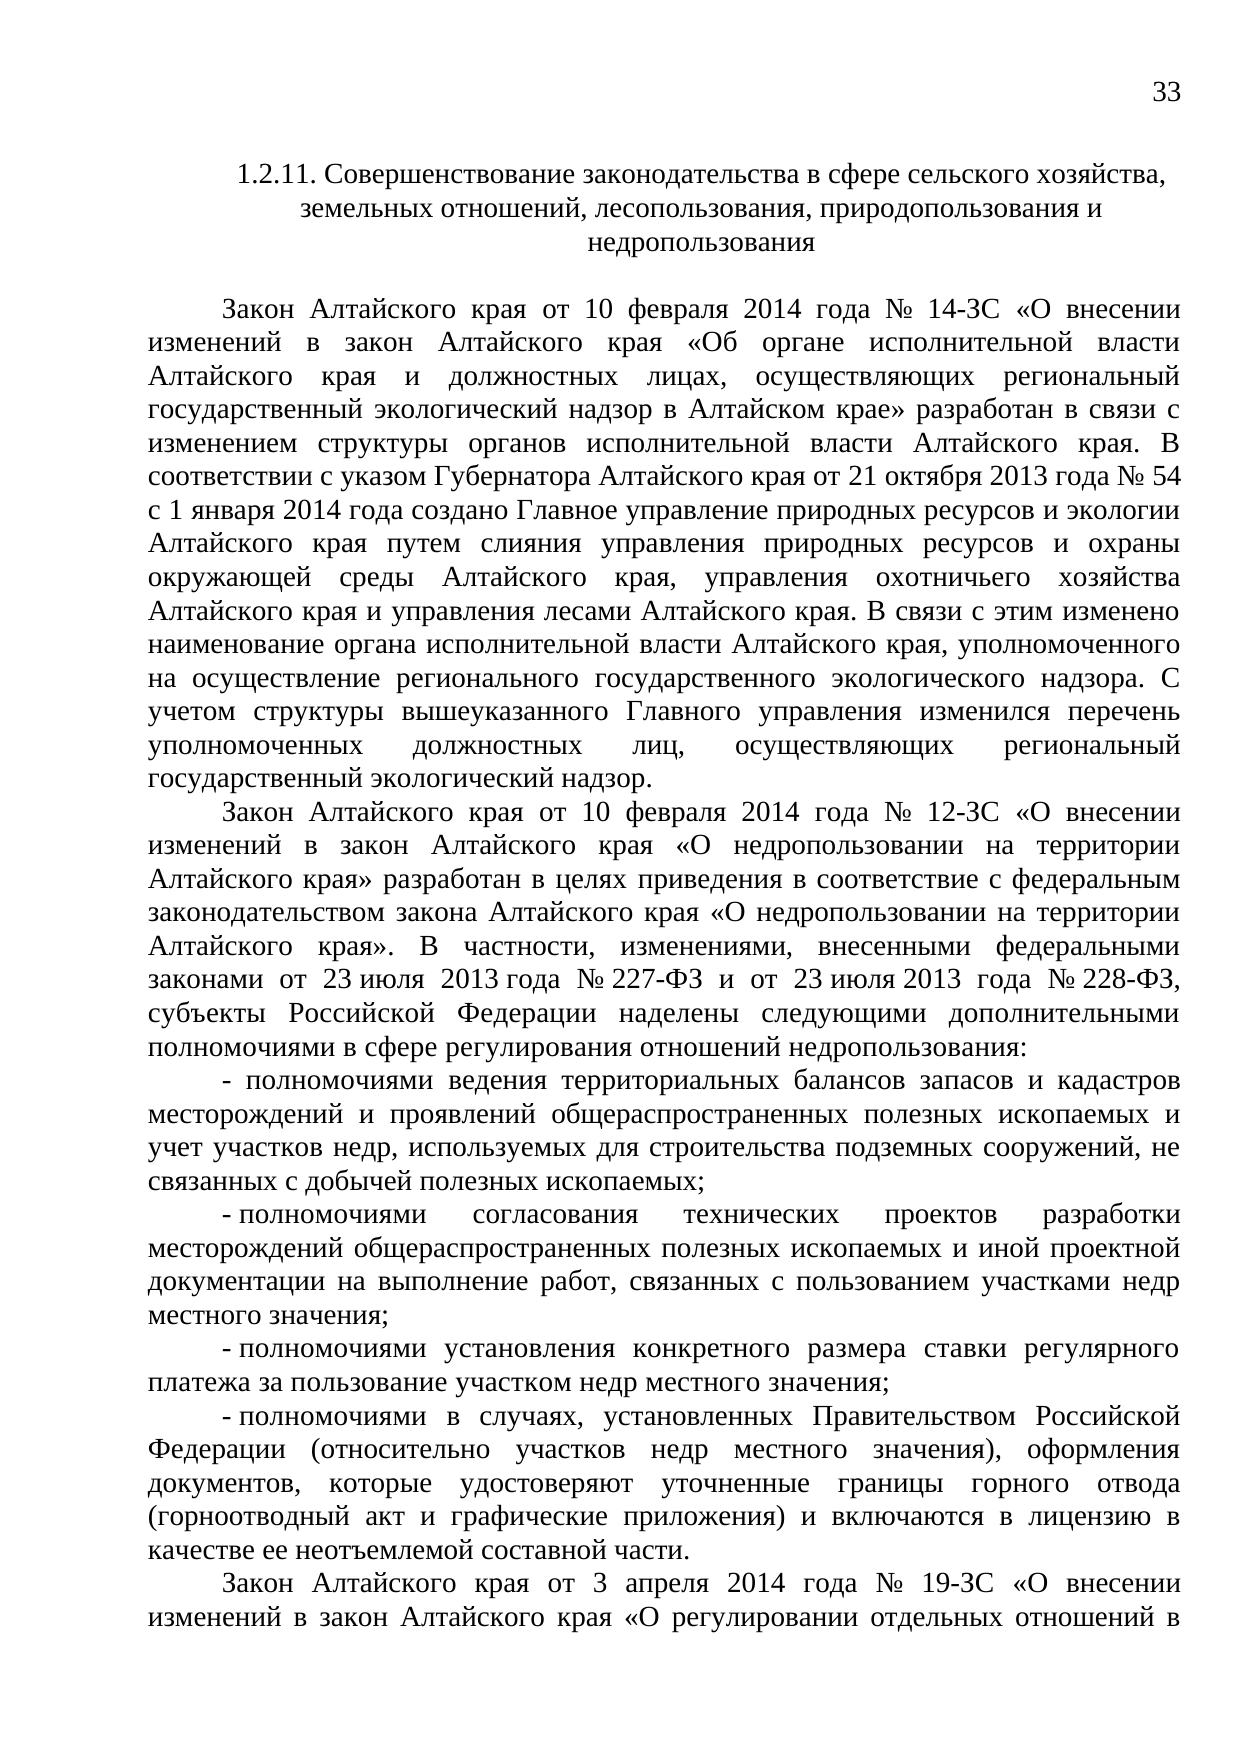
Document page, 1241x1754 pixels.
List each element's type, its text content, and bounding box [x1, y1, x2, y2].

text Закон Алтайского края от 10 февраля 2014 года № 12-ЗС «О внесении изменений в закон Алтайского края «О недропользовании на территории Алтайского края» разработан в целях приведения в соответствие с федеральным законодательством закона Алтайского края «О недропользовании на территории Алтайского края». В частности, изменениями, внесенными федеральными законами от 23 июля 2013 года № 227-ФЗ и от 23 июля 2013 года № 228-ФЗ, субъекты Российской Федерации наделены следующими дополнительными полномочиями в сфере регулирования отношений недропользования: [148, 794, 1181, 1062]
text - полномочиями ведения территориальных балансов запасов и кадастров месторождений и проявлений общераспространенных полезных ископаемых и учет участков недр, используемых для строительства подземных сооружений, не связанных с добычей полезных ископаемых; [148, 1062, 1181, 1196]
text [148, 1565, 1181, 1632]
text - полномочиями в случаях, установленных Правительством Российской Федерации (относительно участков недр местного значения), оформления документов, которые удостоверяют уточненные границы горного отвода (горноотводный акт и графические приложения) и включаются в лицензию в качестве ее неотъемлемой составной части. [148, 1398, 1181, 1565]
text Закон Алтайского края от 10 февраля 2014 года № 14-ЗС «О внесении изменений в закон Алтайского края «Об органе исполнительной власти Алтайского края и должностных лицах, осуществляющих региональный государственный экологический надзор в Алтайском крае» разработан в связи с изменением структуры органов исполнительной власти Алтайского края. В соответствии с указом Губернатора Алтайского края от 21 октября 2013 года № 54 с 1 января 2014 года создано Главное управление природных ресурсов и экологии Алтайского края путем слияния управления природных ресурсов и охраны окружающей среды Алтайского края, управления охотничьего хозяйства Алтайского края и управления лесами Алтайского края. В связи с этим изменено наименование органа исполнительной власти Алтайского края, уполномоченного на осуществление регионального государственного экологического надзора. С учетом структуры вышеуказанного Главного управления изменился перечень уполномоченных должностных лиц, осуществляющих региональный государственный экологический надзор. [148, 291, 1181, 794]
text - полномочиями установления конкретного размера ставки регулярного платежа за пользование участком недр местного значения; [148, 1331, 1181, 1398]
text - полномочиями согласования технических проектов разработки месторождений общераспространенных полезных ископаемых и иной проектной документации на выполнение работ, связанных с пользованием участками недр местного значения; [148, 1196, 1181, 1331]
text 1.2.11. Совершенствование законодательства в сфере сельского хозяйства, земельных отношений, лесопользования, природопользования и недропользования [222, 157, 1181, 257]
